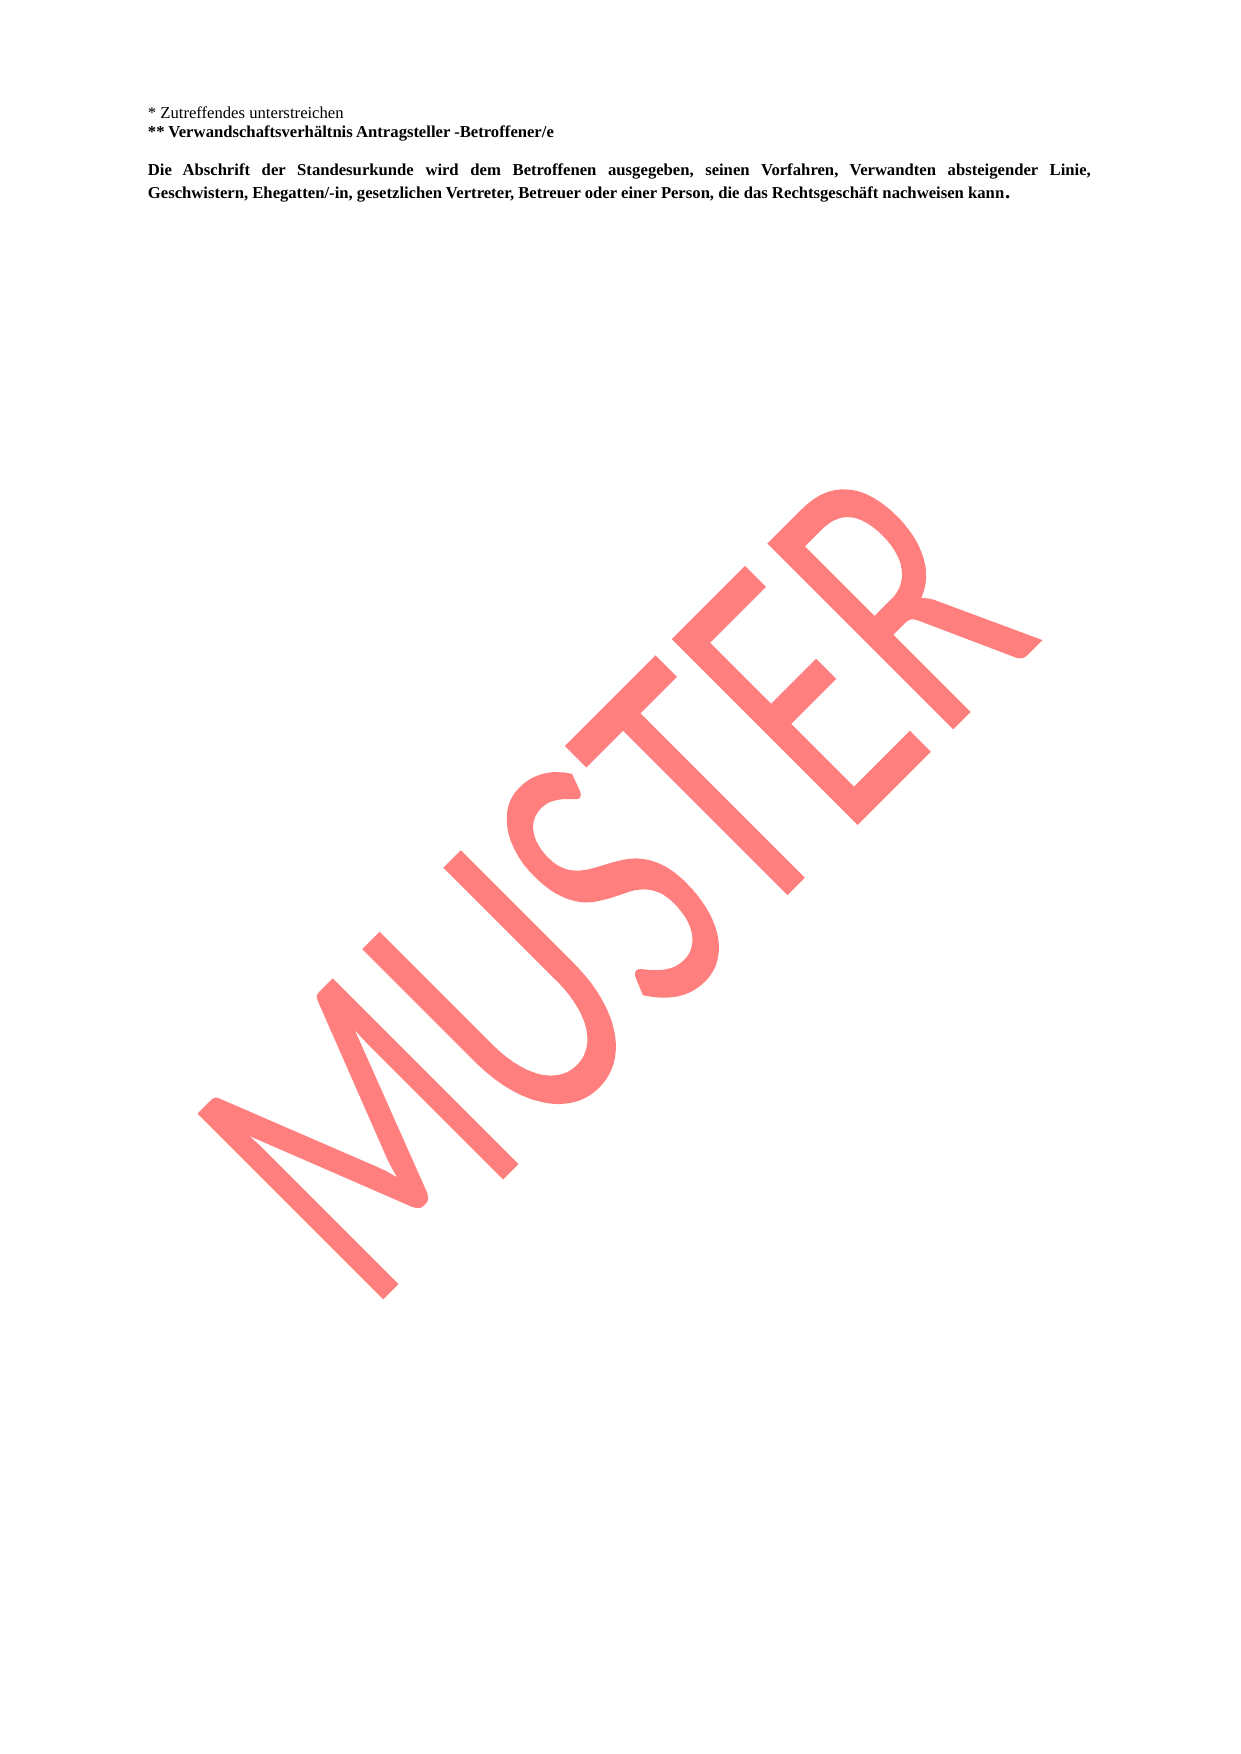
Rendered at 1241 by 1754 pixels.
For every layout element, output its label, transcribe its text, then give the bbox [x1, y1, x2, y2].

text * Zutreffendes unterstreichen [148, 102, 1092, 122]
text Die Abschrift der Standesurkunde wird dem Betroffenen ausgegeben, seinen Vorfahren, Verwandten absteigender Linie, Geschwistern, Ehegatten/-in, gesetzlichen Vertreter, Betreuer oder einer Person, die das Rechtsgeschäft nachweisen kann. [148, 160, 1092, 203]
text ** Verwandschaftsverhältnis Antragsteller -Betroffener/e [148, 122, 1092, 141]
